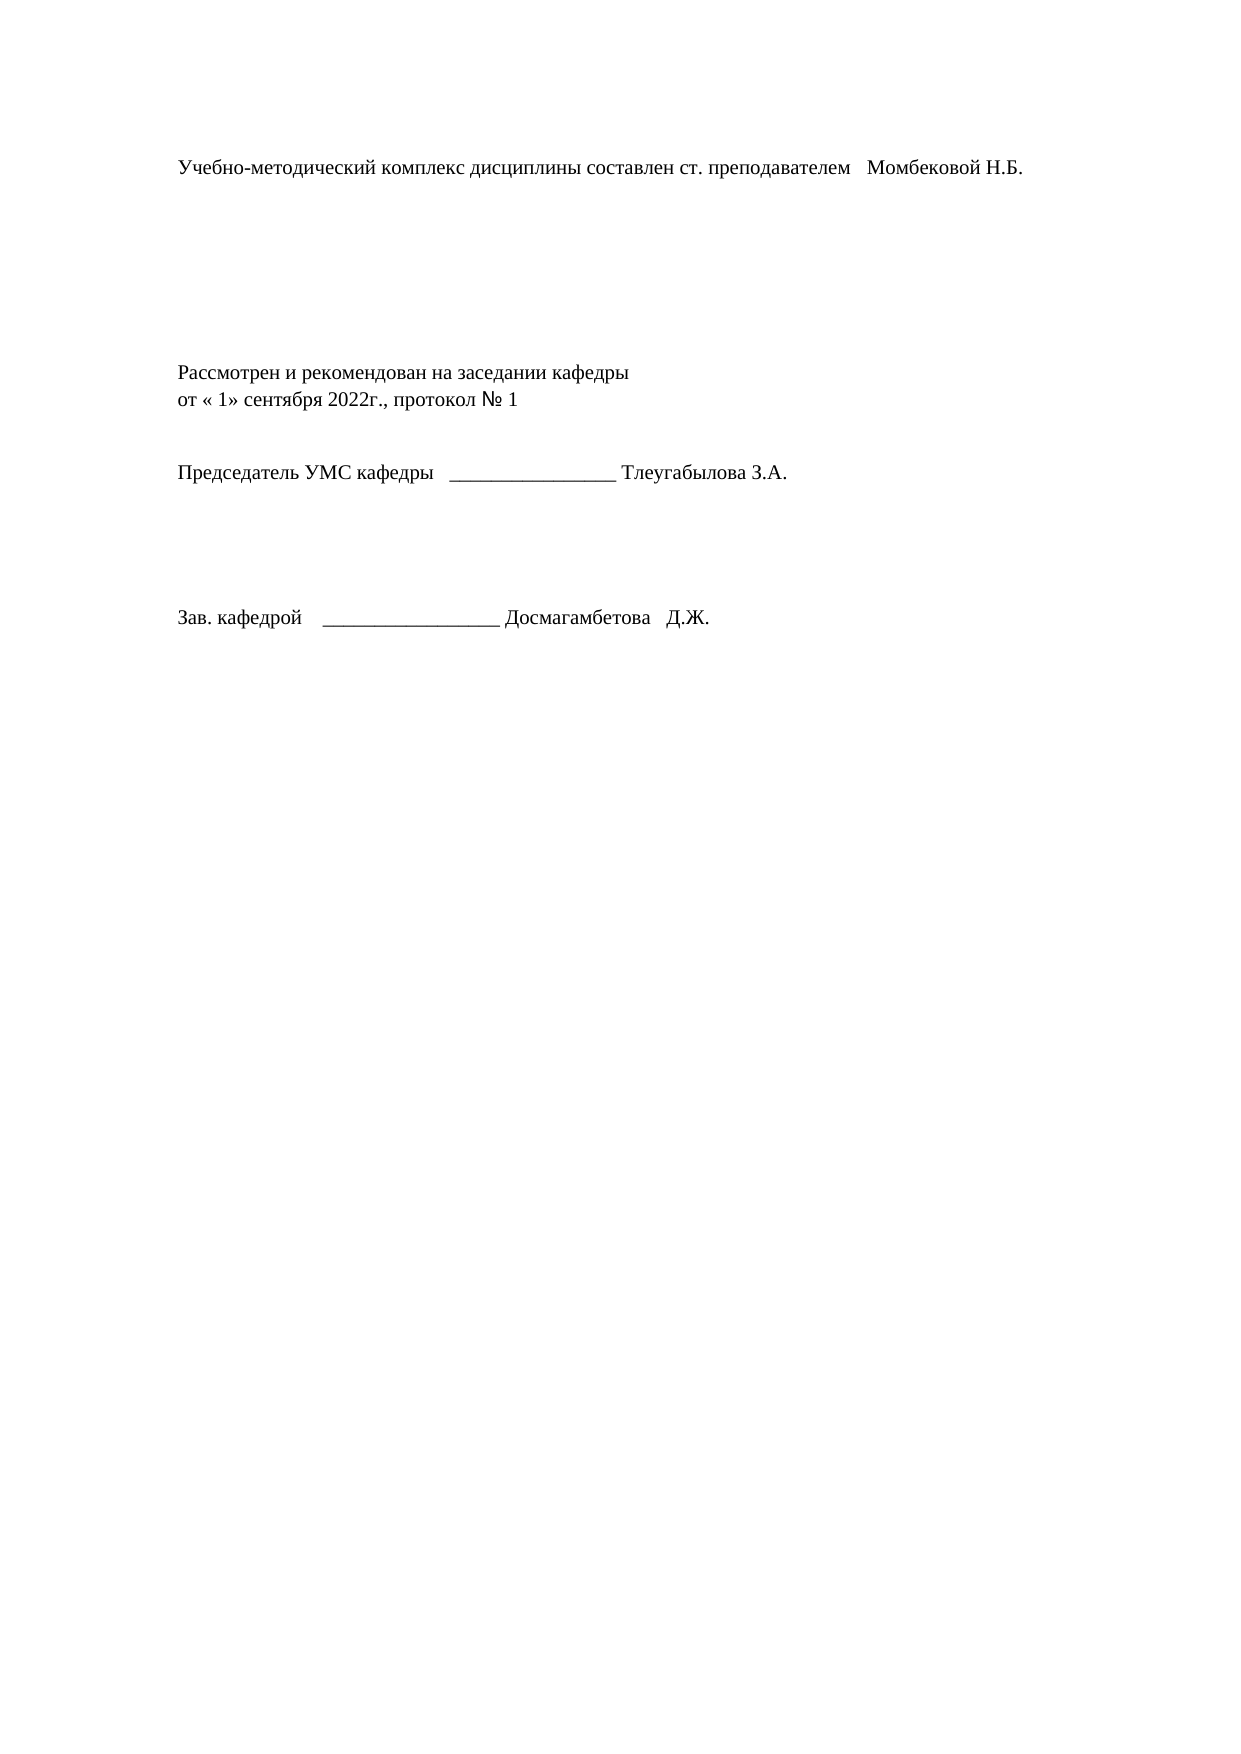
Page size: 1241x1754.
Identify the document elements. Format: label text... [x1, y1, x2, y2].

text от « 1» сентября 2022г., протокол № 1 [177, 384, 1152, 412]
text Рассмотрен и рекомендован на заседании кафедры [177, 360, 1152, 384]
text Зав. кафедрой _________________ Досмагамбетова Д.Ж. [177, 605, 1152, 629]
text Учебно-методический комплекс дисциплины составлен ст. преподавателем Момбековой Н.Б. [177, 155, 1152, 179]
text Председатель УМС кафедры ________________ Тлеугабылова З.А. [177, 460, 1152, 484]
